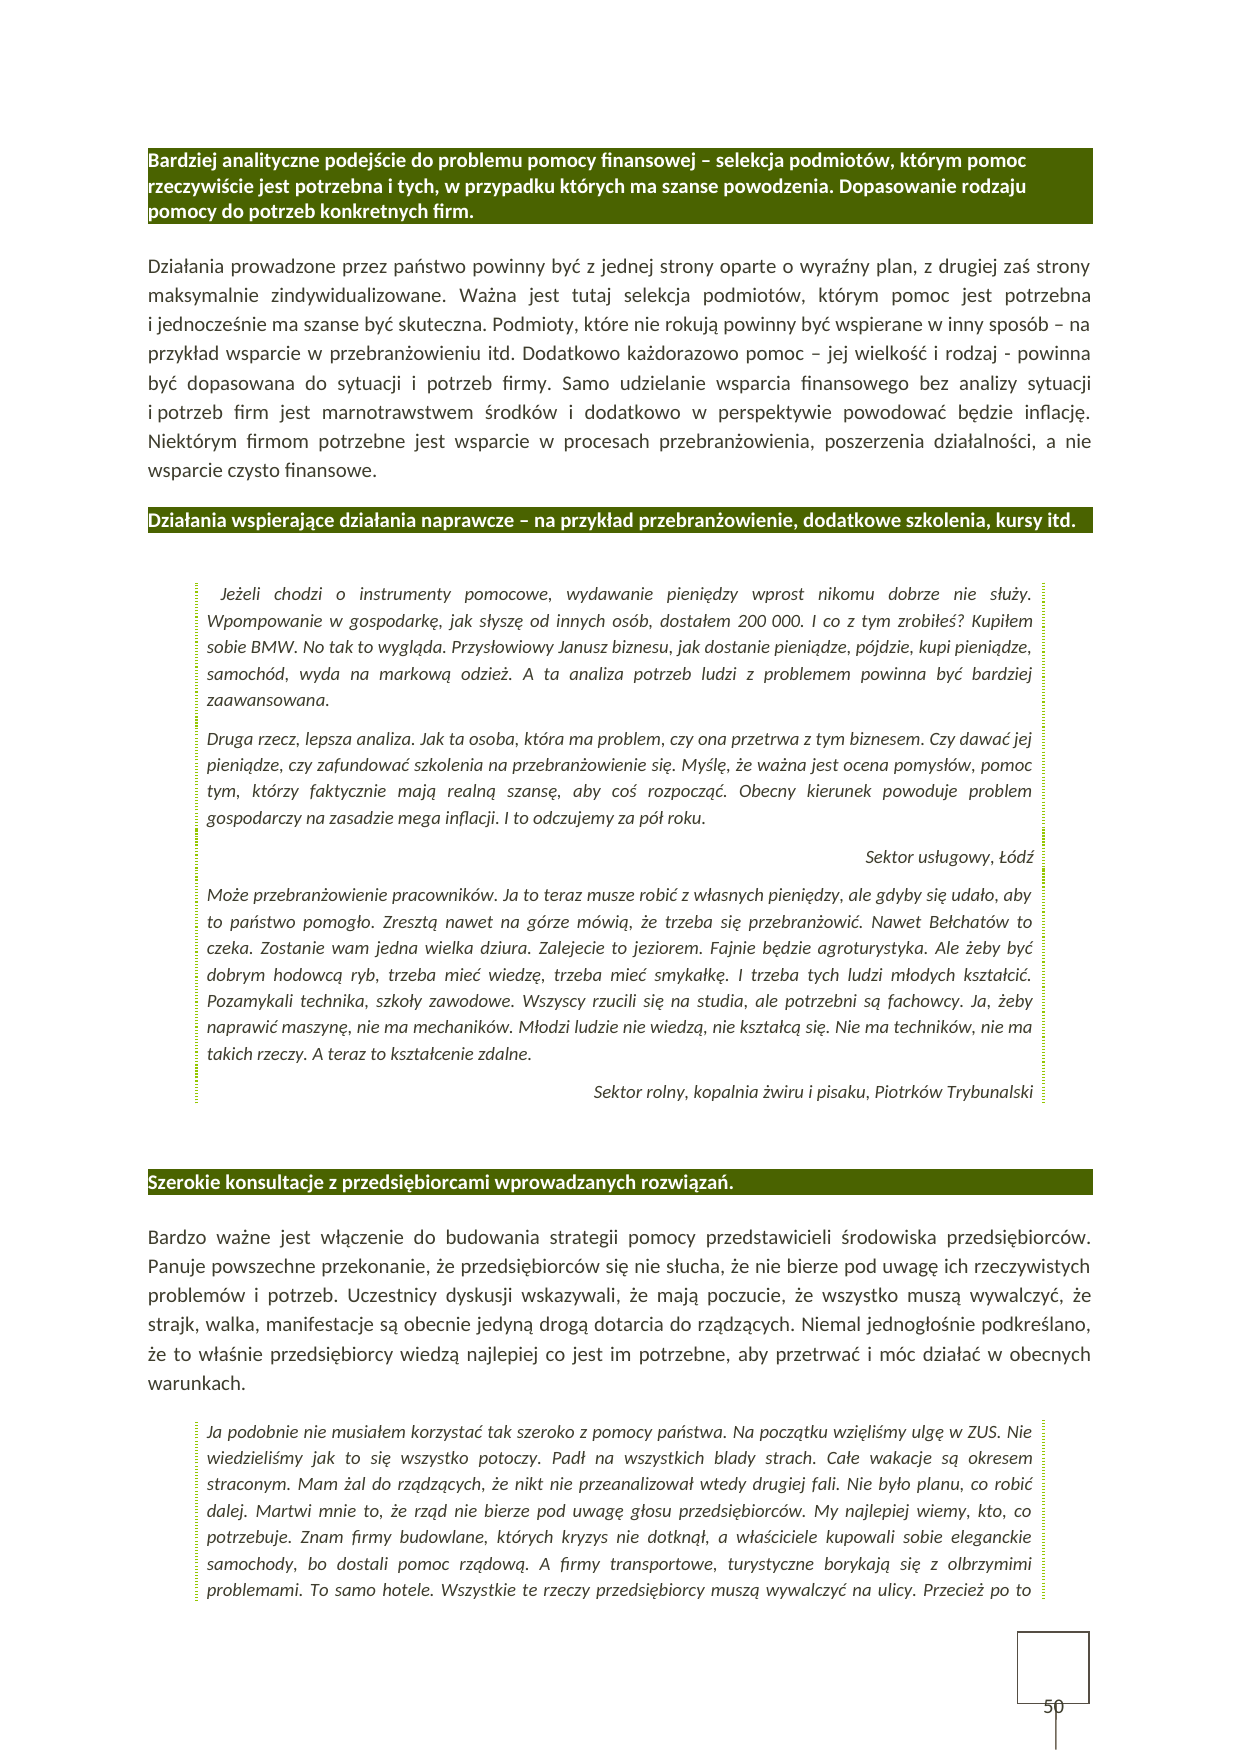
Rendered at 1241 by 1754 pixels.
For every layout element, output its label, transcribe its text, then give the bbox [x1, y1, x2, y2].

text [195, 1420, 1045, 1601]
text Druga rzecz, lepsza analiza. Jak ta osoba, która ma problem, czy ona przetrwa z tym biznesem. Czy dawać jej pieniądze, czy zafundować szkolenia na przebranżowienie się. Myślę, że ważna jest ocena pomysłów, pomoc tym, którzy faktycznie mają realną szansę, aby coś rozpocząć. Obecny kierunek powoduje problem gospodarczy na zasadzie mega inflacji. I to odczujemy za pół roku. [195, 727, 1045, 829]
text Bardziej analityczne podejście do problemu pomocy finansowej – selekcja podmiotów, którym pomoc rzeczywiście jest potrzebna i tych, w przypadku których ma szanse powodzenia. Dopasowanie rodzaju pomocy do potrzeb konkretnych firm. [148, 148, 1093, 224]
text Sektor usługowy, Łódź [195, 845, 1045, 868]
text Sektor rolny, kopalnia żwiru i pisaku, Piotrków Trybunalski [195, 1081, 1045, 1103]
text Szerokie konsultacje z przedsiębiorcami wprowadzanych rozwiązań. [148, 1169, 1093, 1195]
text Może przebranżowienie pracowników. Ja to teraz musze robić z własnych pieniędzy, ale gdyby się udało, aby to państwo pomogło. Zresztą nawet na górze mówią, że trzeba się przebranżowić. Nawet Bełchatów to czeka. Zostanie wam jedna wielka dziura. Zalejecie to jeziorem. Fajnie będzie agroturystyka. Ale żeby być dobrym hodowcą ryb, trzeba mieć wiedzę, trzeba mieć smykałkę. I trzeba tych ludzi młodych kształcić. Pozamykali technika, szkoły zawodowe. Wszyscy rzucili się na studia, ale potrzebni są fachowcy. Ja, żeby naprawić maszynę, nie ma mechaników. Młodzi ludzie nie wiedzą, nie kształcą się. Nie ma techników, nie ma takich rzeczy. A teraz to kształcenie zdalne. [195, 884, 1045, 1065]
text Działania prowadzone przez państwo powinny być z jednej strony oparte o wyraźny plan, z drugiej zaś strony maksymalnie zindywidualizowane. Ważna jest tutaj selekcja podmiotów, którym pomoc jest potrzebna i jednocześnie ma szanse być skuteczna. Podmioty, które nie rokują powinny być wspierane w inny sposób – na przykład wsparcie w przebranżowieniu itd. Dodatkowo każdorazowo pomoc – jej wielkość i rodzaj - powinna być dopasowana do sytuacji i potrzeb firmy. Samo udzielanie wsparcia finansowego bez analizy sytuacji i potrzeb firm jest marnotrawstwem środków i dodatkowo w perspektywie powodować będzie inflację. Niektórym firmom potrzebne jest wsparcie w procesach przebranżowienia, poszerzenia działalności, a nie wsparcie czysto finansowe. [148, 253, 1093, 483]
text Bardzo ważne jest włączenie do budowania strategii pomocy przedstawicieli środowiska przedsiębiorców. Panuje powszechne przekonanie, że przedsiębiorców się nie słucha, że nie bierze pod uwagę ich rzeczywistych problemów i potrzeb. Uczestnicy dyskusji wskazywali, że mają poczucie, że wszystko muszą wywalczyć, że strajk, walka, manifestacje są obecnie jedyną drogą dotarcia do rządzących. Niemal jednogłośnie podkreślano, że to właśnie przedsiębiorcy wiedzą najlepiej co jest im potrzebne, aby przetrwać i móc działać w obecnych warunkach. [148, 1224, 1093, 1395]
text Działania wspierające działania naprawcze – na przykład przebranżowienie, dodatkowe szkolenia, kursy itd. [148, 507, 1093, 533]
text Jeżeli chodzi o instrumenty pomocowe, wydawanie pieniędzy wprost nikomu dobrze nie służy. Wpompowanie w gospodarkę, jak słyszę od innych osób, dostałem 200 000. I co z tym zrobiłeś? Kupiłem sobie BMW. No tak to wygląda. Przysłowiowy Janusz biznesu, jak dostanie pieniądze, pójdzie, kupi pieniądze, samochód, wyda na markową odzież. A ta analiza potrzeb ludzi z problemem powinna być bardziej zaawansowana. [195, 583, 1045, 711]
